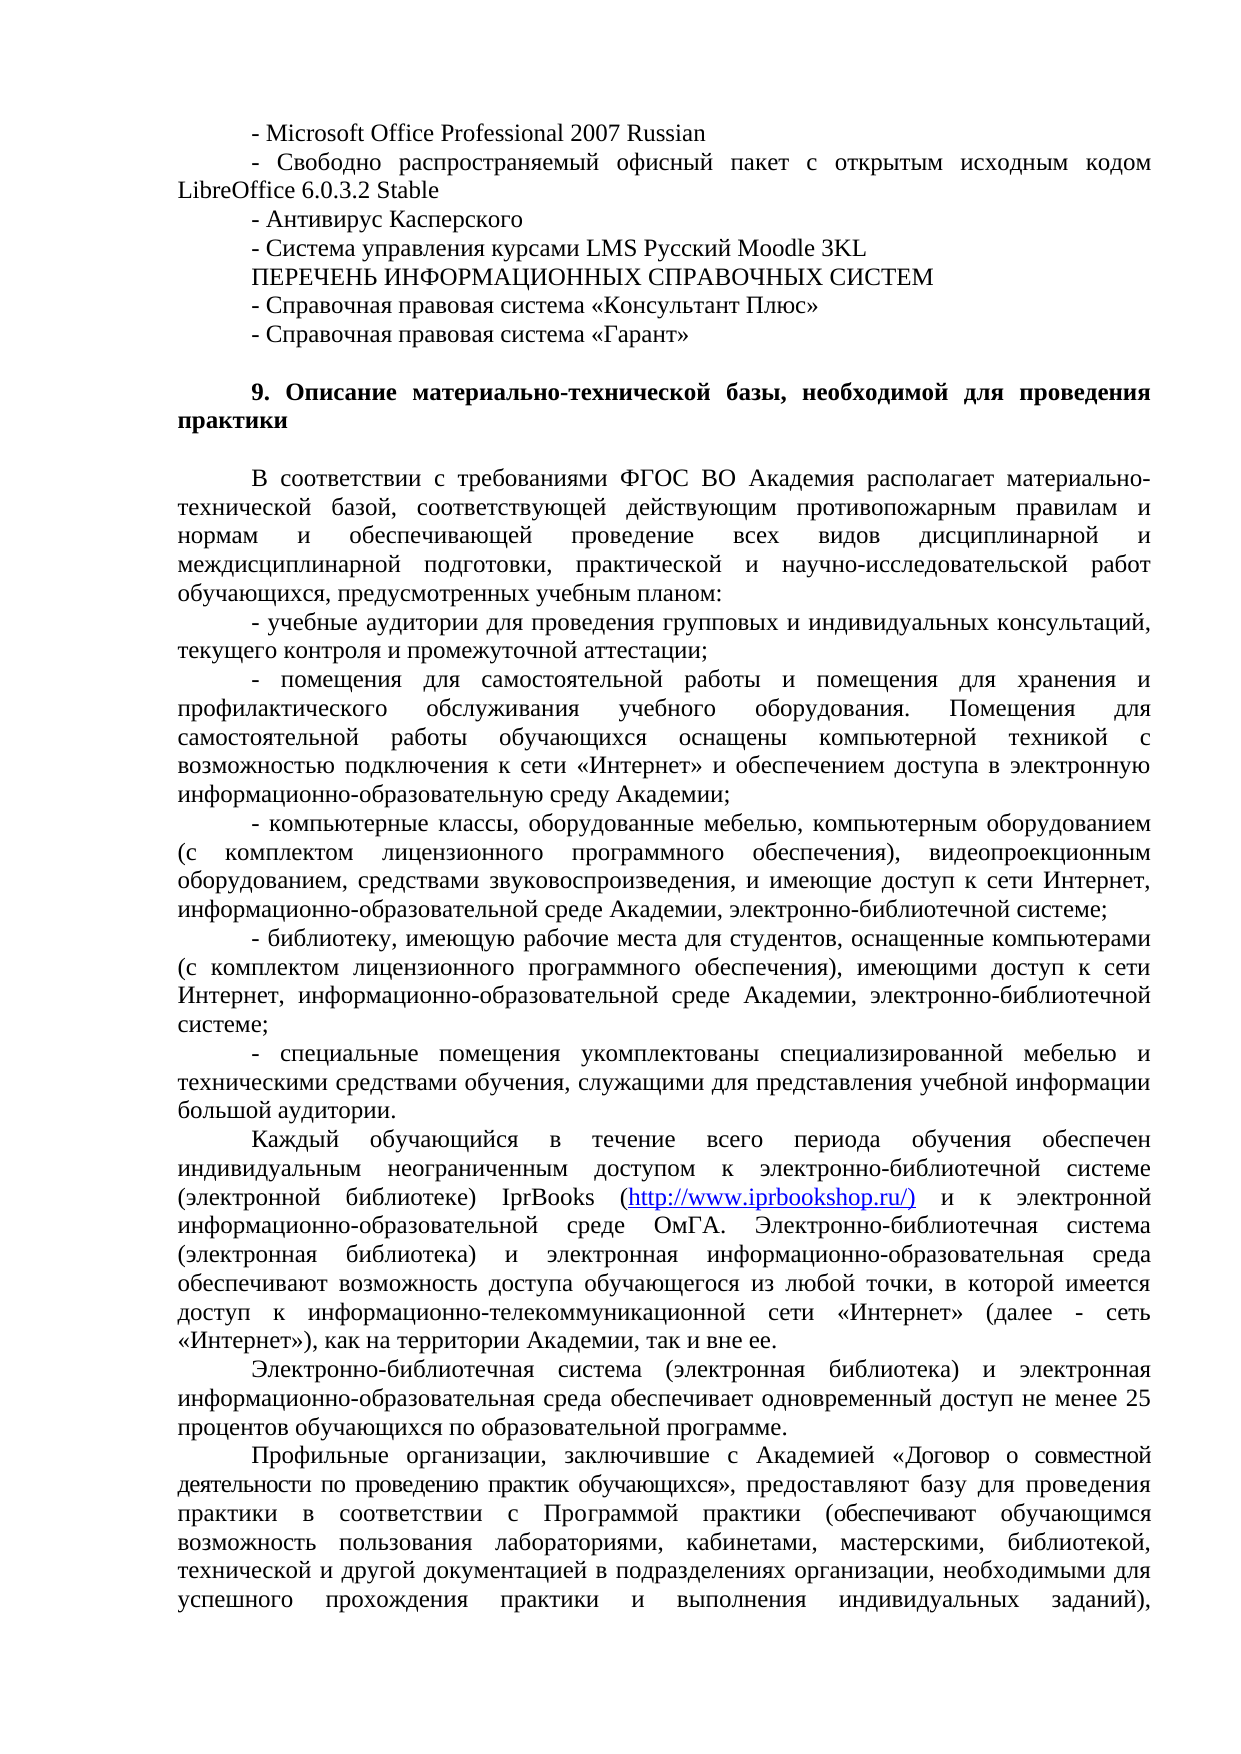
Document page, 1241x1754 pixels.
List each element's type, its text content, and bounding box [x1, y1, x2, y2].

text - Cистема управления курсами LMS Русский Moodle 3KL [177, 233, 1152, 262]
text - Microsoft Office Professional 2007 Russian [177, 118, 1152, 147]
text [177, 1441, 1152, 1613]
text - Cвободно распространяемый офисный пакет с открытым исходным кодом LibreOffice 6.0.3.2 Stable [177, 147, 1152, 204]
text - библиотеку, имеющую рабочие места для студентов, оснащенные компьютерами (с комплектом лицензионного программного обеспечения), имеющими доступ к сети Интернет, информационно-образовательной среде Академии, электронно-библиотечной системе; [177, 923, 1152, 1038]
text - учебные аудитории для проведения групповых и индивидуальных консультаций, текущего контроля и промежуточной аттестации; [177, 607, 1152, 664]
text - компьютерные классы, оборудованные мебелью, компьютерным оборудованием (с комплектом лицензионного программного обеспечения), видеопроекционным оборудованием, средствами звуковоспроизведения, и имеющие доступ к сети Интернет, информационно-образовательной среде Академии, электронно-библиотечной системе; [177, 808, 1152, 923]
text - специальные помещения укомплектованы специализированной мебелью и техническими средствами обучения, служащими для представления учебной информации большой аудитории. [177, 1038, 1152, 1124]
text Каждый обучающийся в течение всего периода обучения обеспечен индивидуальным неограниченным доступом к электронно-библиотечной системе (электронной библиотеке) IprBooks (http://www.iprbookshop.ru/) и к электронной информационно-образовательной среде ОмГА. Электронно-библиотечная система (электронная библиотека) и электронная информационно-образовательная среда обеспечивают возможность доступа обучающегося из любой точки, в которой имеется доступ к информационно-телекоммуникационной сети «Интернет» (далее - сеть «Интернет»), как на территории Академии, так и вне ее. [177, 1124, 1152, 1354]
text ПЕРЕЧЕНЬ ИНФОРМАЦИОННЫХ СПРАВОЧНЫХ СИСТЕМ [177, 262, 1152, 291]
text - Антивирус Касперского [177, 204, 1152, 233]
text 9. Описание материально-технической базы, необходимой для проведения практики [177, 377, 1152, 434]
text Электронно-библиотечная система (электронная библиотека) и электронная информационно-образовательная среда обеспечивает одновременный доступ не менее 25 процентов обучающихся по образовательной программе. [177, 1354, 1152, 1441]
text - Справочная правовая система «Гарант» [177, 319, 1152, 348]
text В соответствии с требованиями ФГОС ВО Академия располагает материально-технической базой, соответствующей действующим противопожарным правилам и нормам и обеспечивающей проведение всех видов дисциплинарной и междисциплинарной подготовки, практической и научно-исследовательской работ обучающихся, предусмотренных учебным планом: [177, 463, 1152, 607]
text - Справочная правовая система «Консультант Плюс» [177, 291, 1152, 319]
text - помещения для самостоятельной работы и помещения для хранения и профилактического обслуживания учебного оборудования. Помещения для самостоятельной работы обучающихся оснащены компьютерной техникой с возможностью подключения к сети «Интернет» и обеспечением доступа в электронную информационно-образовательную среду Академии; [177, 664, 1152, 808]
